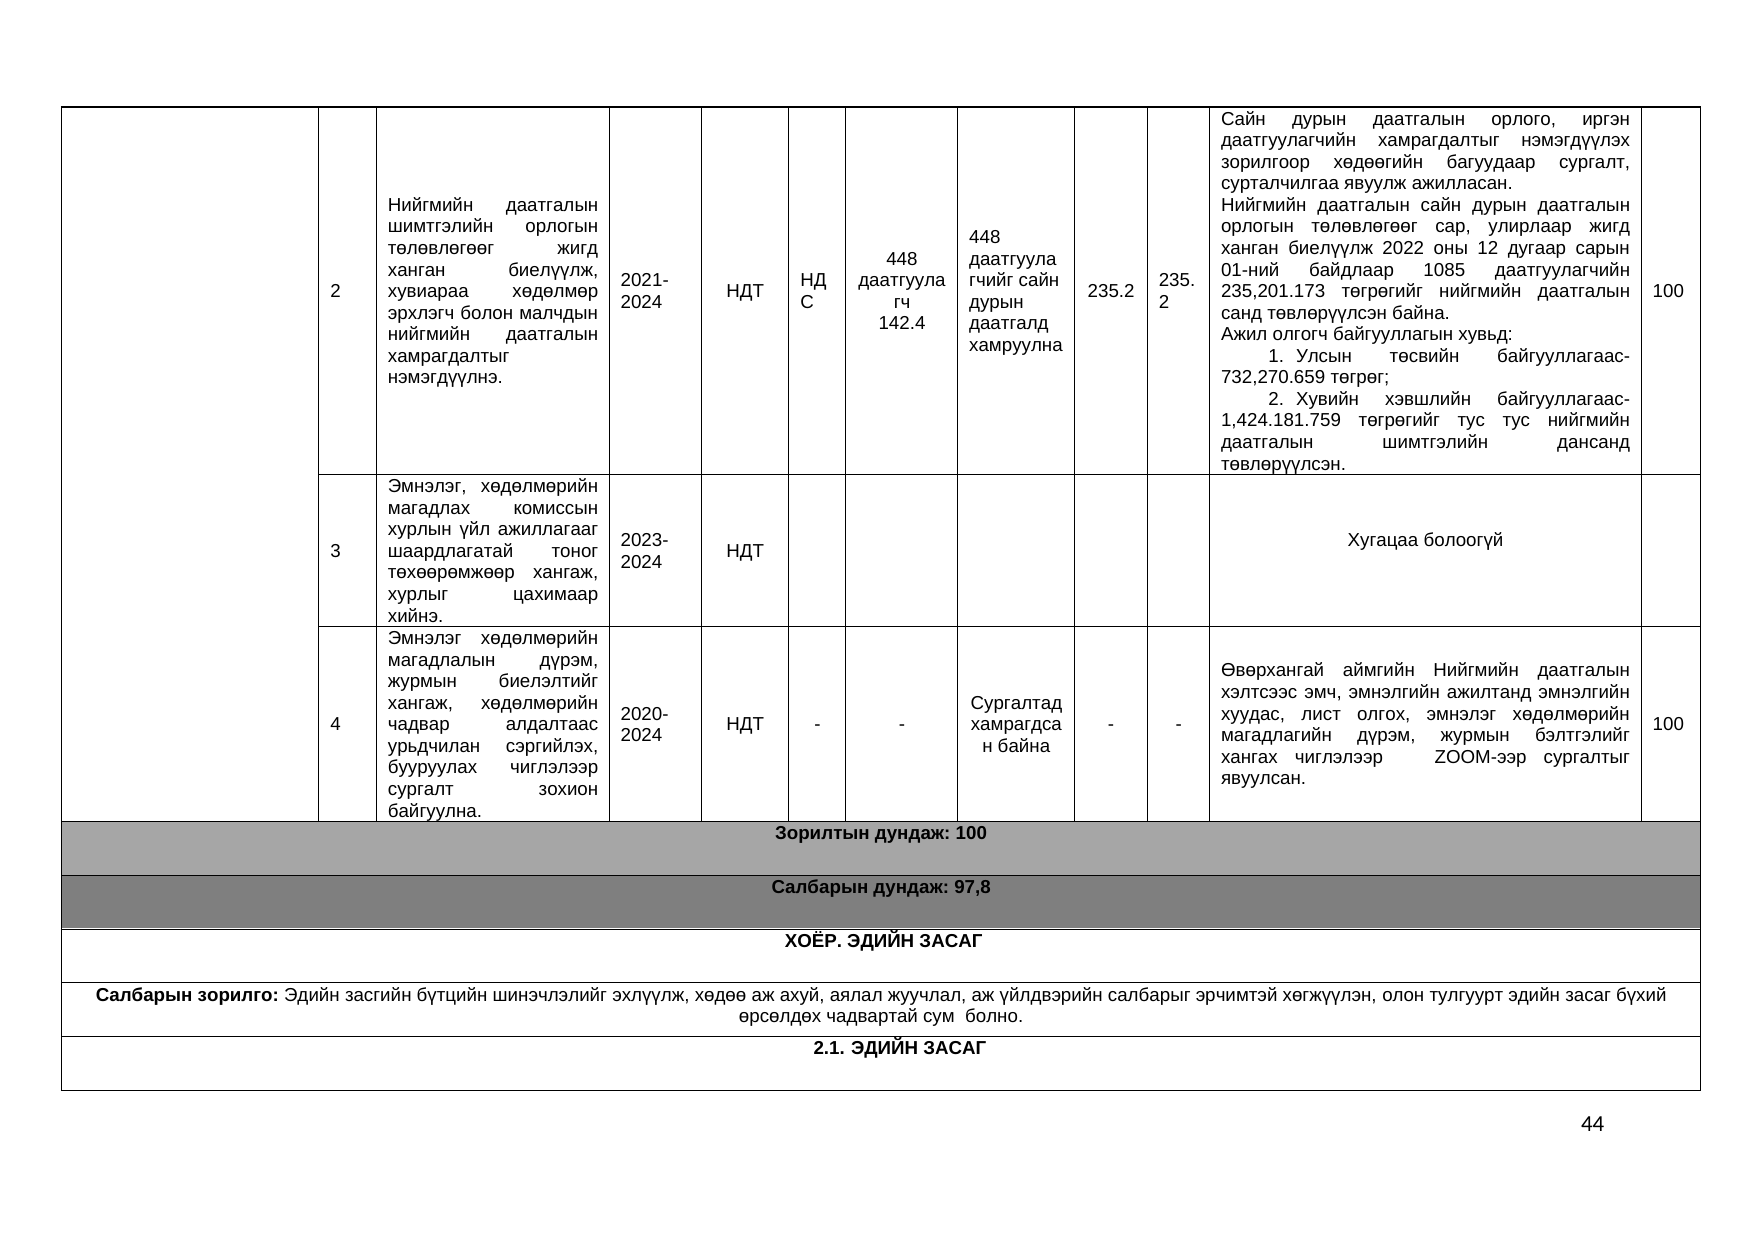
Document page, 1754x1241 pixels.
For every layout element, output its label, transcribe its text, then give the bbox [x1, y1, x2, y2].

table_cell [1642, 475, 1700, 626]
table_cell ЭДИЙН ЗАСАГ [62, 1037, 1700, 1090]
table_cell НДС [789, 108, 845, 474]
table_cell - [1075, 627, 1147, 821]
table_cell - [1148, 627, 1209, 821]
table_cell НДТ [702, 108, 788, 474]
table_cell Эмнэлэг хөдөлмөрийн магадлалын дүрэм, журмын биелэлтийг хангаж, хөдөлмөрийн чадвар алдалтаас урьдчилан сэргийлэх, бууруулах чиглэлээр сургалт зохион байгуулна. [377, 627, 609, 821]
table_cell 100 [1642, 627, 1700, 821]
table_cell [1148, 475, 1209, 626]
table_cell Салбарын зорилго: Эдийн засгийн бүтцийн шинэчлэлийг эхлүүлж, хөдөө аж ахуй, аялал жуучлал, аж үйлдвэрийн салбарыг эрчимтэй хөгжүүлэн, олон тулгуурт эдийн засаг бүхий өрсөлдөх чадвартай сум болно. [62, 983, 1700, 1036]
table_cell [846, 475, 957, 626]
table_cell 235.2 [1148, 108, 1209, 474]
table_cell Нийгмийн даатгалын шимтгэлийн орлогын төлөвлөгөөг жигд ханган биелүүлж, хувиараа хөдөлмөр эрхлэгч болон малчдын нийгмийн даатгалын хамрагдалтыг нэмэгдүүлнэ. [377, 108, 609, 474]
table_cell 448 даатгуулагчийг сайн дурын даатгалд хамруулна [958, 108, 1074, 474]
table_cell - [846, 627, 957, 821]
table_cell 2020-2024 [610, 627, 701, 821]
table_cell [1075, 475, 1147, 626]
table_cell 3 [319, 475, 376, 626]
table_cell 4 [319, 627, 376, 821]
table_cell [62, 108, 318, 821]
table_cell 2023-2024 [610, 475, 701, 626]
table_cell 2 [319, 108, 376, 474]
table_cell [789, 475, 845, 626]
table_cell НДТ [702, 627, 788, 821]
table_cell Хугацаа болоогүй [1210, 475, 1641, 626]
table_cell Салбарын дундаж: 97,8 [62, 876, 1700, 928]
table_cell Сайн дурын даатгалын орлого, иргэн даатгуулагчийн хамрагдалтыг нэмэгдүүлэх зорилгоор хөдөөгийн багуудаар сургалт, сурталчилгаа явуулж ажилласан. Нийгмийн даатгалын сайн дурын даатгалын орлогын төлөвлөгөөг сар, улирлаар жигд ханган биелүүлж 2022 оны 12 дугаар сарын 01-ний байдлаар 1085 даатгуулагчийн 235,201.173 төгрөгийг нийгмийн даатгалын санд төвлөрүүлсэн байна. Ажил олгогч байгууллагын хувьд: Улсын төсвийн байгууллагаас-732,270.659 төгрөг; Хувийн хэвшлийн байгууллагаас-1,424.181.759 төгрөгийг тус тус нийгмийн даатгалын шимтгэлийн дансанд төвлөрүүлсэн. [1210, 108, 1641, 474]
table_cell 448 даатгуулагч 142.4 [846, 108, 957, 474]
table_cell 2021-2024 [610, 108, 701, 474]
table_cell 235.2 [1075, 108, 1147, 474]
table_cell ХОЁР. ЭДИЙН ЗАСАГ [62, 930, 1700, 982]
table_cell 100 [1642, 108, 1700, 474]
table_cell Сургалтад хамрагдсан байна [958, 627, 1074, 821]
table_cell [958, 475, 1074, 626]
table_cell - [789, 627, 845, 821]
table_cell НДТ [702, 475, 788, 626]
table_cell Зорилтын дундаж: 100 [62, 822, 1700, 875]
table_cell Өвөрхангай аймгийн Нийгмийн даатгалын хэлтсээс эмч, эмнэлгийн ажилтанд эмнэлгийн хуудас, лист олгох, эмнэлэг хөдөлмөрийн магадлагийн дүрэм, журмын бэлтгэлийг хангах чиглэлээр ZOOM-ээр сургалтыг явуулсан. [1210, 627, 1641, 821]
table_cell Эмнэлэг, хөдөлмөрийн магадлах комиссын хурлын үйл ажиллагааг шаардлагатай тоног төхөөрөмжөөр хангаж, хурлыг цахимаар хийнэ. [377, 475, 609, 626]
